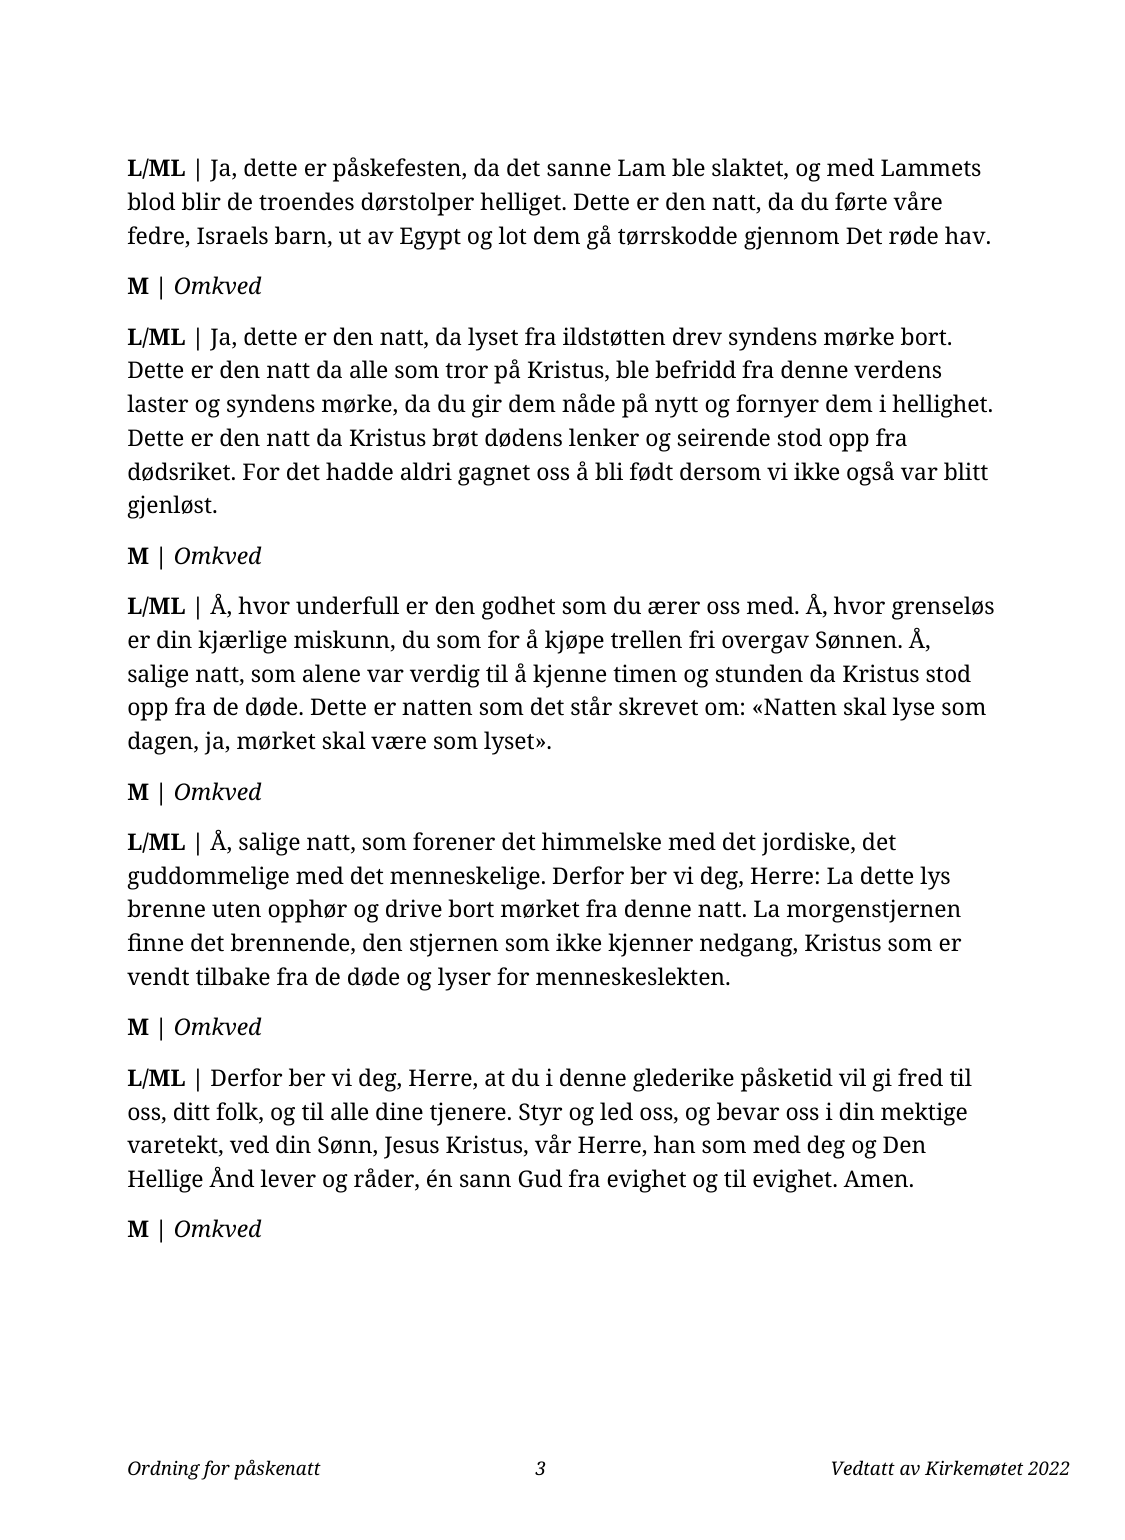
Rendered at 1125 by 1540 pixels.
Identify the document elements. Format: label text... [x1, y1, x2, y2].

text L/ML | Ja, dette er påskefesten, da det sanne Lam ble slaktet, og med Lammets blod blir de troendes dørstolper helliget. Dette er den natt, da du førte våre fedre, Israels barn, ut av Egypt og lot dem gå tørrskodde gjennom Det røde hav. [127, 152, 998, 251]
text L/ML | Derfor ber vi deg, Herre, at du i denne glederike påsketid vil gi fred til oss, ditt folk, og til alle dine tjenere. Styr og led oss, og bevar oss i din mektige varetekt, ved din Sønn, Jesus Kristus, vår Herre, han som med deg og Den Hellige Ånd lever og råder, én sann Gud fra evighet og til evighet. Amen. [127, 1062, 998, 1194]
text M | Omkved [127, 270, 998, 301]
text M | Omkved [127, 1011, 998, 1042]
text L/ML | Ja, dette er den natt, da lyset fra ildstøtten drev syndens mørke bort. Dette er den natt da alle som tror på Kristus, ble befridd fra denne verdens laster og syndens mørke, da du gir dem nåde på nytt og fornyer dem i hellighet. Dette er den natt da Kristus brøt dødens lenker og seirende stod opp fra dødsriket. For det hadde aldri gagnet oss å bli født dersom vi ikke også var blitt gjenløst. [127, 320, 998, 520]
text M | Omkved [127, 775, 998, 807]
text L/ML | Å, hvor underfull er den godhet som du ærer oss med. Å, hvor grenseløs er din kjærlige miskunn, du som for å kjøpe trellen fri overgav Sønnen. Å, salige natt, som alene var verdig til å kjenne timen og stunden da Kristus stod opp fra de døde. Dette er natten som det står skrevet om: «Natten skal lyse som dagen, ja, mørket skal være som lyset». [127, 590, 998, 756]
text L/ML | Å, salige natt, som forener det himmelske med det jordiske, det guddommelige med det menneskelige. Derfor ber vi deg, Herre: La dette lys brenne uten opphør og drive bort mørket fra denne natt. La morgenstjernen finne det brennende, den stjernen som ikke kjenner nedgang, Kristus som er vendt tilbake fra de døde og lyser for menneskeslekten. [127, 826, 998, 992]
text M | Omkved [127, 539, 998, 571]
text M | Omkved [127, 1213, 998, 1244]
